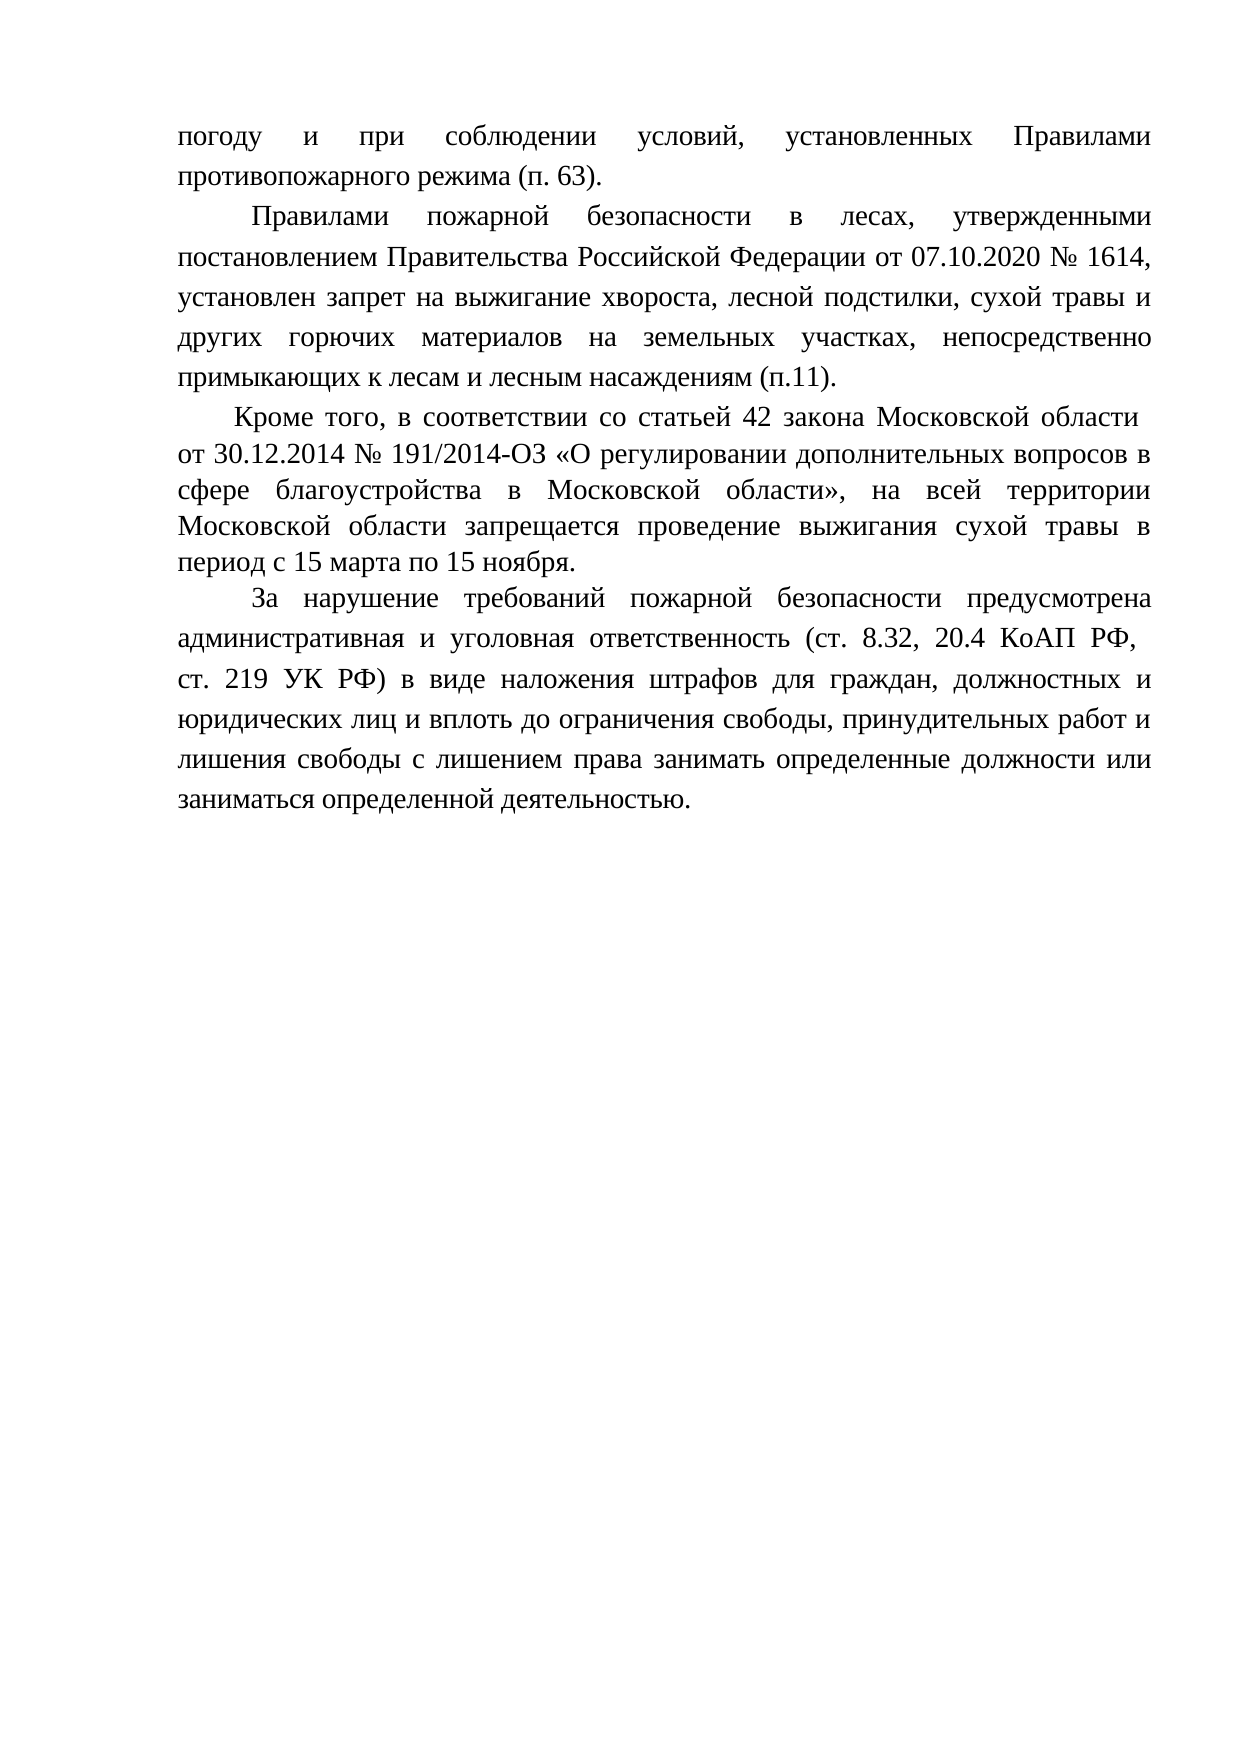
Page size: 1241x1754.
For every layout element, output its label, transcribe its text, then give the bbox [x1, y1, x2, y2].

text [177, 118, 1152, 192]
text За нарушение требований пожарной безопасности предусмотрена административная и уголовная ответственность (ст. 8.32, 20.4 КоАП РФ, ст. 219 УК РФ) в виде наложения штрафов для граждан, должностных и юридических лиц и вплоть до ограничения свободы, принудительных работ и лишения свободы с лишением права занимать определенные должности или заниматься определенной деятельностью. [177, 580, 1152, 815]
text Правилами пожарной безопасности в лесах, утвержденными постановлением Правительства Российской Федерации от 07.10.2020 № 1614, установлен запрет на выжигание хвороста, лесной подстилки, сухой травы и других горючих материалов на земельных участках, непосредственно примыкающих к лесам и лесным насаждениям (п.11). [177, 198, 1152, 393]
text Кроме того, в соответствии со статьей 42 закона Московской области от 30.12.2014 № 191/2014-ОЗ «О регулировании дополнительных вопросов в сфере благоустройства в Московской области», на всей территории Московской области запрещается проведение выжигания сухой травы в период с 15 марта по 15 ноября. [177, 399, 1152, 578]
